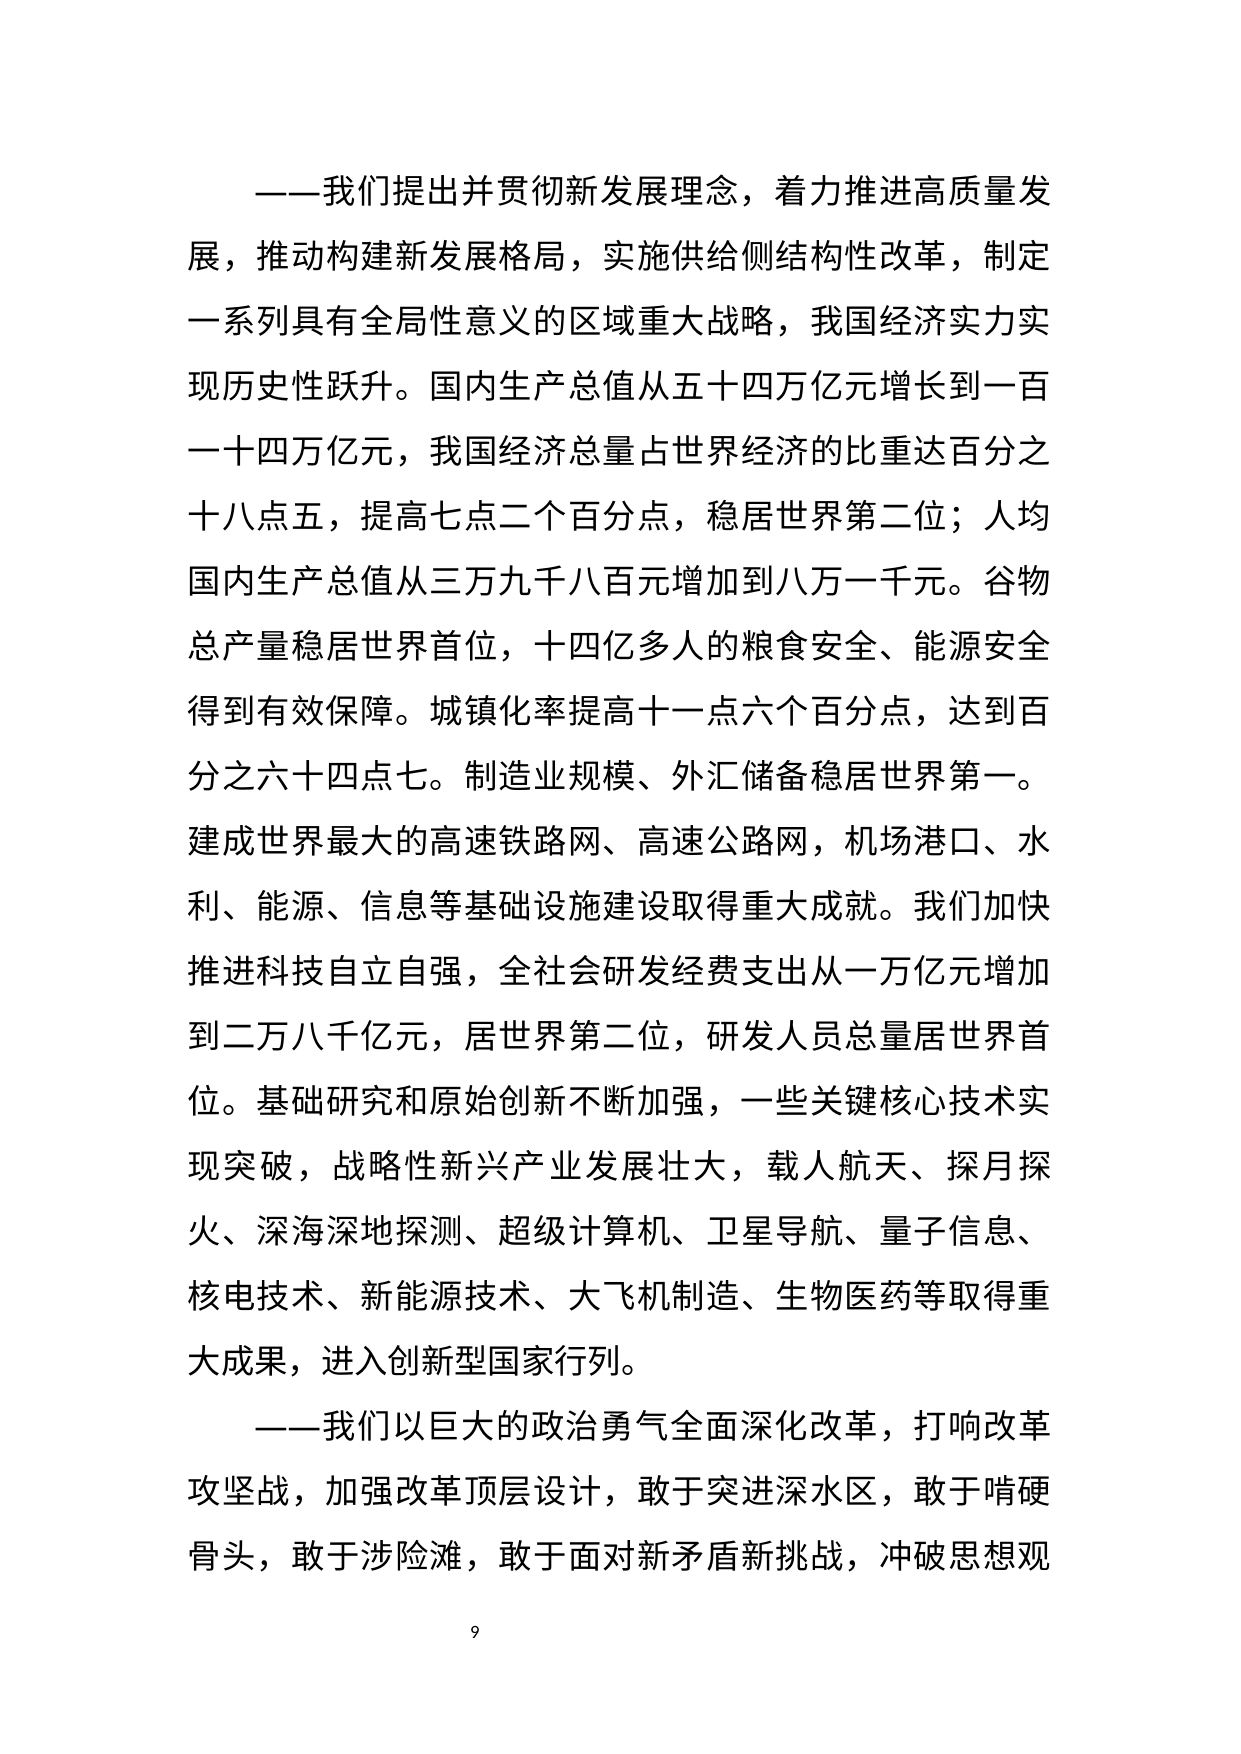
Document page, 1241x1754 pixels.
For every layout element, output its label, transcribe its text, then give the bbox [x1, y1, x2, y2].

text ——我们提出并贯彻新发展理念，着力推进高质量发展，推动构建新发展格局，实施供给侧结构性改革，制定一系列具有全局性意义的区域重大战略，我国经济实力实现历史性跃升。国内生产总值从五十四万亿元增长到一百一十四万亿元，我国经济总量占世界经济的比重达百分之十八点五，提高七点二个百分点，稳居世界第二位；人均国内生产总值从三万九千八百元增加到八万一千元。谷物总产量稳居世界首位，十四亿多人的粮食安全、能源安全得到有效保障。城镇化率提高十一点六个百分点，达到百分之六十四点七。制造业规模、外汇储备稳居世界第一。建成世界最大的高速铁路网、高速公路网，机场港口、水利、能源、信息等基础设施建设取得重大成就。我们加快推进科技自立自强，全社会研发经费支出从一万亿元增加到二万八千亿元，居世界第二位，研发人员总量居世界首位。基础研究和原始创新不断加强，一些关键核心技术实现突破，战略性新兴产业发展壮大，载人航天、探月探火、深海深地探测、超级计算机、卫星导航、量子信息、核电技术、新能源技术、大飞机制造、生物医药等取得重大成果，进入创新型国家行列。 [187, 156, 1053, 1391]
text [187, 1391, 1053, 1586]
